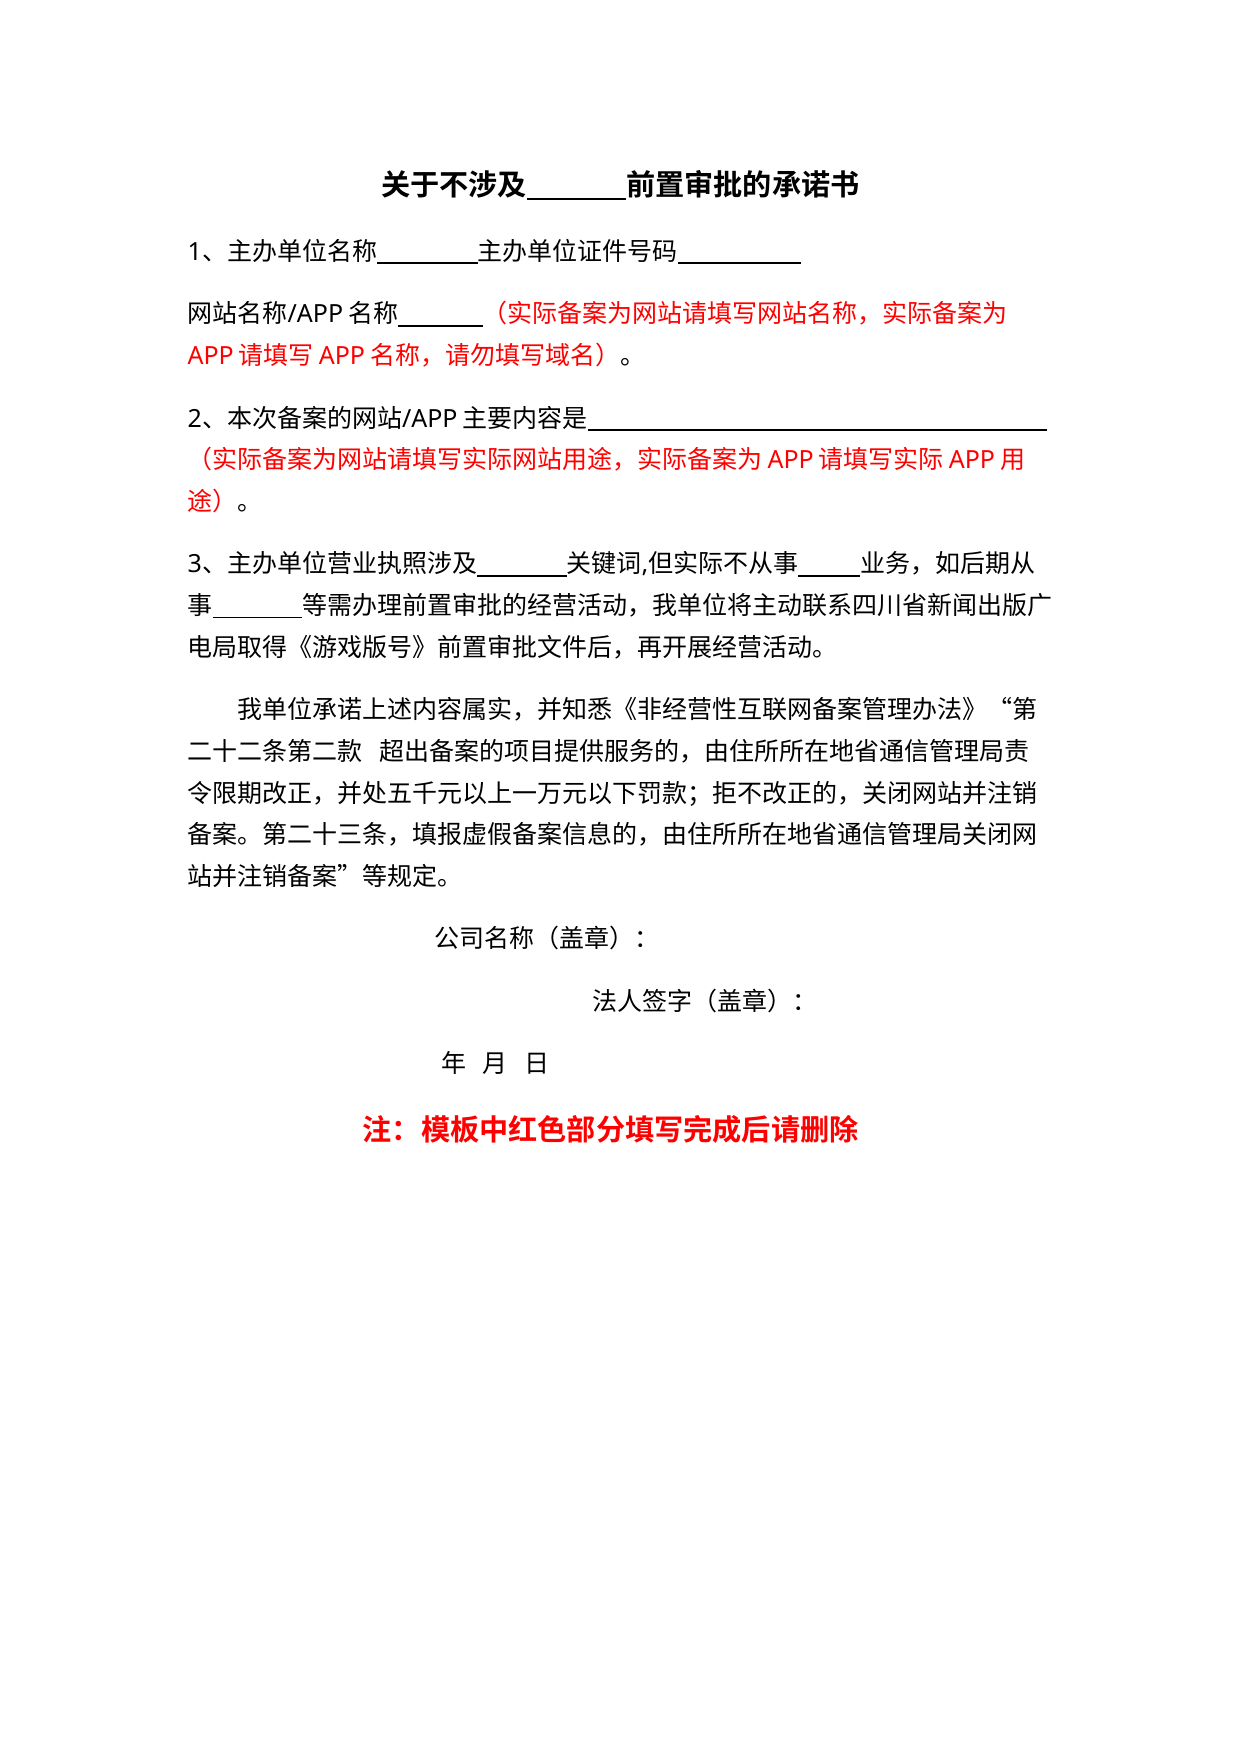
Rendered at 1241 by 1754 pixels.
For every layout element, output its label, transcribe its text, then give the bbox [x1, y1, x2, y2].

text 网站名称/APP名称 （实际备案为网站请填写网站名称，实际备案为APP请填写APP名称，请勿填写域名）。 [187, 294, 1053, 372]
text 3、主办单位营业执照涉及 关键词,但实际不从事 业务，如后期从事 等需办理前置审批的经营活动，我单位将主动联系四川省新闻出版广电局取得《游戏版号》前置审批文件后，再开展经营活动。 [187, 544, 1053, 663]
list 本次备案的网站/APP主要内容是 （实际备案为网站请填写实际网站用途，实际备案为APP请填写实际APP用途）。 [187, 398, 1053, 518]
text 我单位承诺上述内容属实，并知悉《非经营性互联网备案管理办法》“第二十二条第二款 超出备案的项目提供服务的，由住所所在地省通信管理局责令限期改正，并处五千元以上一万元以下罚款；拒不改正的，关闭网站并注销备案。第二十三条，填报虚假备案信息的，由住所所在地省通信管理局关闭网站并注销备案”等规定。 [187, 690, 1053, 893]
text 公司名称（盖章）： [187, 919, 1053, 955]
text 注：模板中红色部分填写完成后请删除 [187, 1106, 1053, 1149]
text 法人签字（盖章）： [187, 981, 1053, 1018]
text 1、主办单位名称 主办单位证件号码 [187, 231, 1053, 268]
text 年 月 日 [187, 1044, 1053, 1080]
text 关于不涉及 前置审批的承诺书 [187, 162, 1053, 204]
